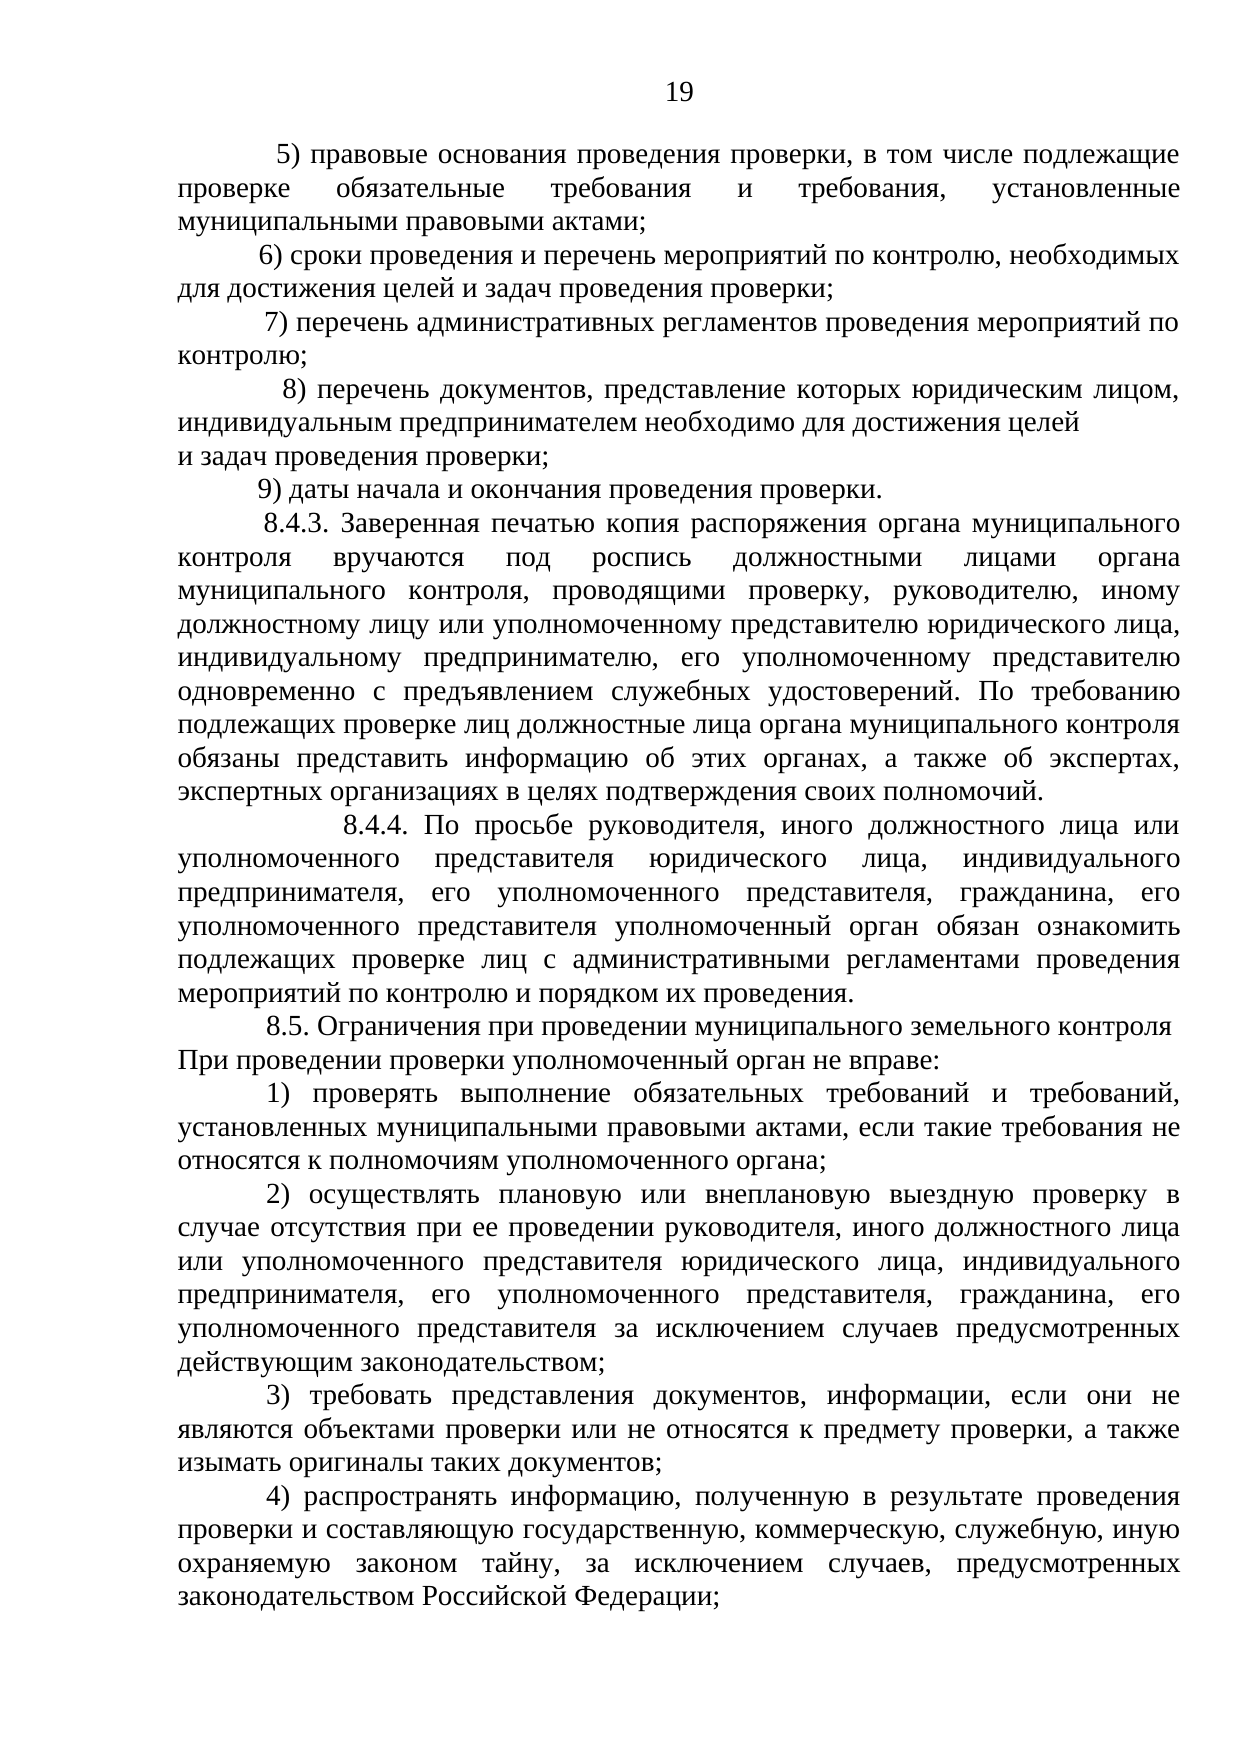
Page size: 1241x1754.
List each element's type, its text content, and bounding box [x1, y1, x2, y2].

text 9) даты начала и окончания проведения проверки. [177, 472, 1181, 505]
text При проведении проверки уполномоченный орган не вправе: [177, 1042, 1181, 1075]
text 8) перечень документов, представление которых юридическим лицом, индивидуальным предпринимателем необходимо для достижения целей [177, 371, 1181, 438]
text и задач проведения проверки; [177, 438, 1181, 472]
text 8.4.3. Заверенная печатью копия распоряжения органа муниципального контроля вручаются под роспись должностными лицами органа муниципального контроля, проводящими проверку, руководителю, иному должностному лицу или уполномоченному представителю юридического лица, индивидуальному предпринимателю, его уполномоченному представителю одновременно с предъявлением служебных удостоверений. По требованию подлежащих проверке лиц должностные лица органа муниципального контроля обязаны представить информацию об этих органах, а также об экспертах, экспертных организациях в целях подтверждения своих полномочий. [177, 505, 1181, 807]
text 4) распространять информацию, полученную в результате проведения проверки и составляющую государственную, коммерческую, служебную, иную охраняемую законом тайну, за исключением случаев, предусмотренных законодательством Российской Федерации; [177, 1478, 1181, 1612]
text 1) проверять выполнение обязательных требований и требований, установленных муниципальными правовыми актами, если такие требования не относятся к полномочиям уполномоченного органа; [177, 1075, 1181, 1176]
text 7) перечень административных регламентов проведения мероприятий по контролю; [177, 304, 1181, 371]
text 8.5. Ограничения при проведении муниципального земельного контроля [177, 1008, 1181, 1042]
text 8.4.4. По просьбе руководителя, иного должностного лица или уполномоченного представителя юридического лица, индивидуального предпринимателя, его уполномоченного представителя, гражданина, его уполномоченного представителя уполномоченный орган обязан ознакомить подлежащих проверке лиц с административными регламентами проведения мероприятий по контролю и порядком их проведения. [177, 807, 1181, 1008]
text 2) осуществлять плановую или внеплановую выездную проверку в случае отсутствия при ее проведении руководителя, иного должностного лица или уполномоченного представителя юридического лица, индивидуального предпринимателя, его уполномоченного представителя, гражданина, его уполномоченного представителя за исключением случаев предусмотренных действующим законодательством; [177, 1176, 1181, 1377]
text 3) требовать представления документов, информации, если они не являются объектами проверки или не относятся к предмету проверки, а также изымать оригиналы таких документов; [177, 1377, 1181, 1478]
text 5) правовые основания проведения проверки, в том числе подлежащие проверке обязательные требования и требования, установленные муниципальными правовыми актами; [177, 136, 1181, 237]
text 6) сроки проведения и перечень мероприятий по контролю, необходимых для достижения целей и задач проведения проверки; [177, 237, 1181, 304]
